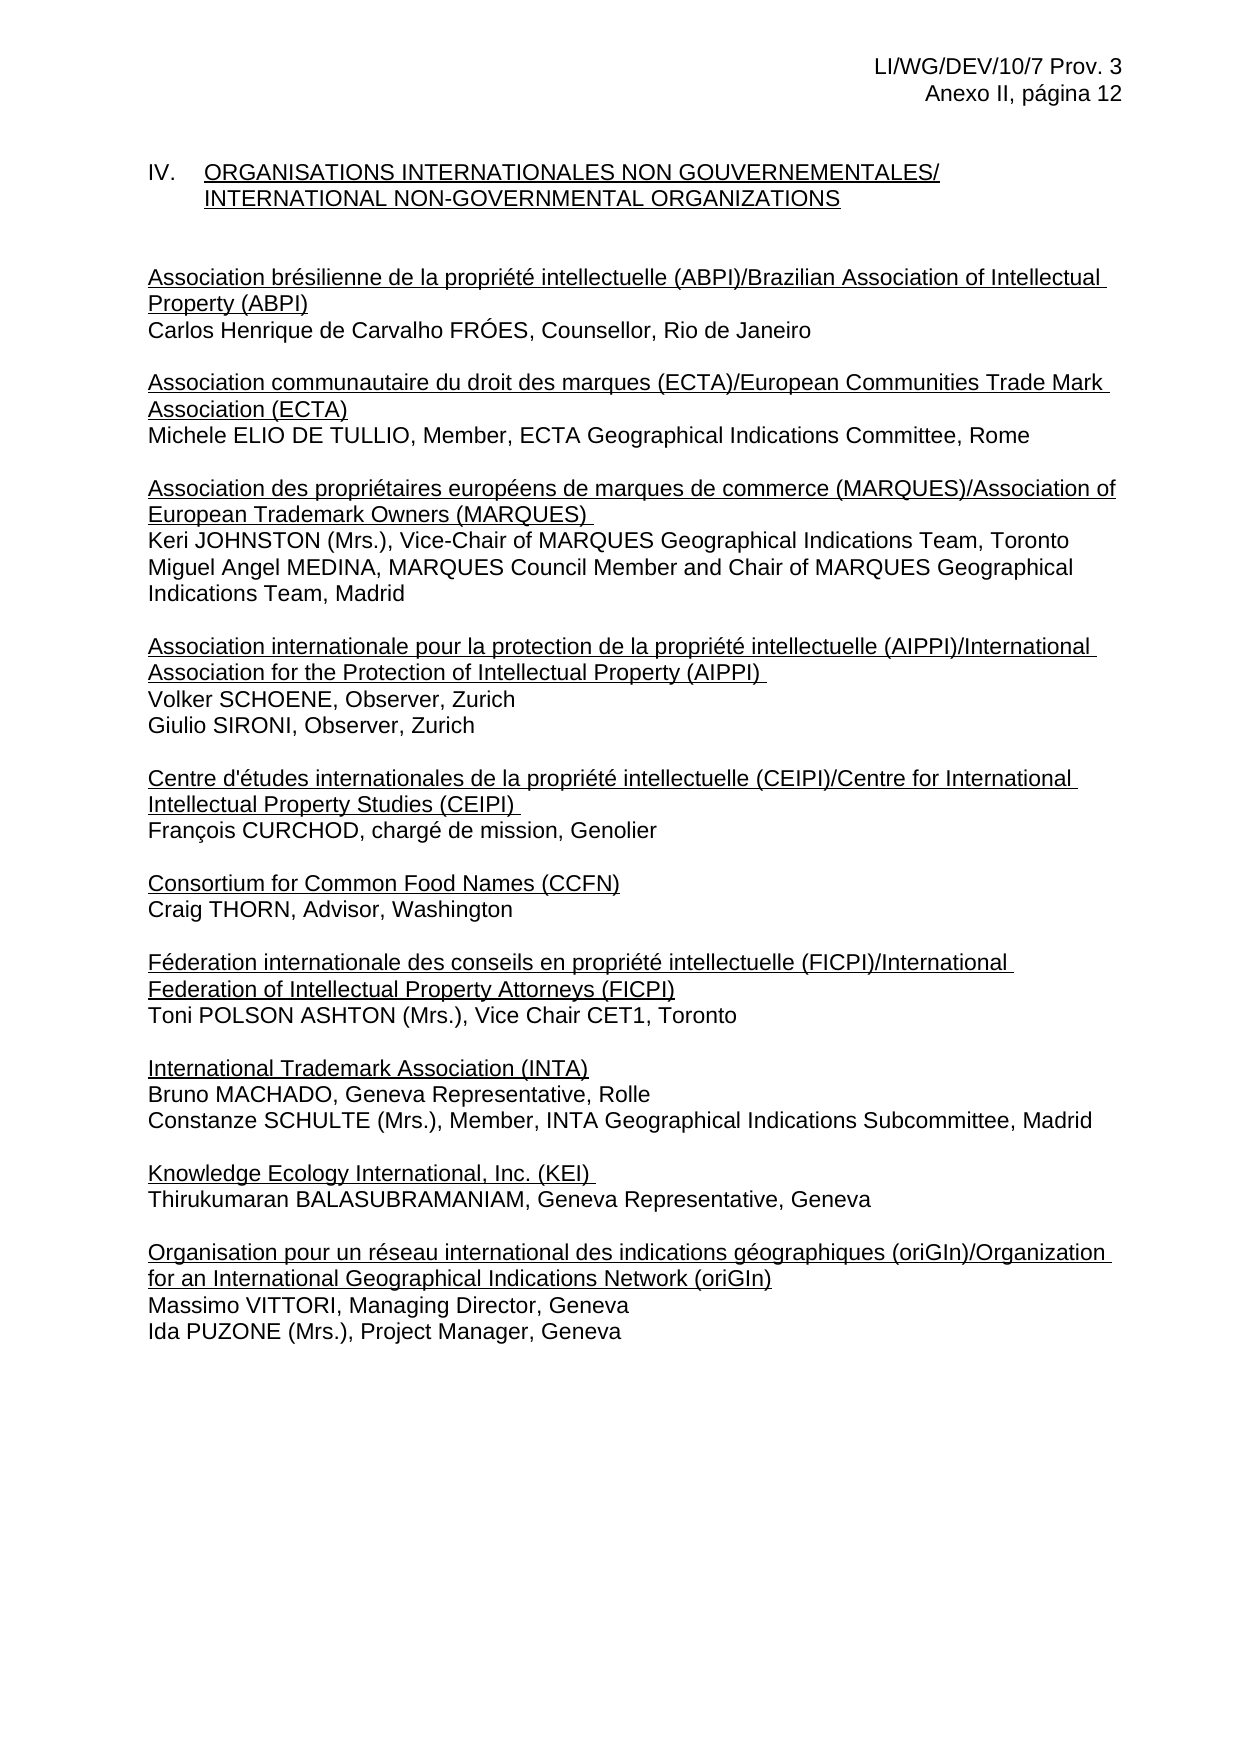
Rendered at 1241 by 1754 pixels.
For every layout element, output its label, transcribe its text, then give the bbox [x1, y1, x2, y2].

text Giulio SIRONI, Observer, Zurich [148, 712, 1122, 738]
text Thirukumaran BALASUBRAMANIAM, Geneva Representative, Geneva [148, 1186, 1122, 1213]
text Association des propriétaires européens de marques de commerce (MARQUES)/Association of European Trademark Owners (MARQUES) [148, 475, 1122, 527]
text Toni POLSON ASHTON (Mrs.), Vice Chair CET1, Toronto [148, 1002, 1122, 1028]
text Association internationale pour la protection de la propriété intellectuelle (AIPPI)/International Association for the Protection of Intellectual Property (AIPPI) [148, 633, 1122, 686]
text Féderation internationale des conseils en propriété intellectuelle (FICPI)/International Federation of Intellectual Property Attorneys (FICPI) [148, 949, 1122, 1002]
text Miguel Angel MEDINA, MARQUES Council Member and Chair of MARQUES Geographical Indications Team, Madrid [148, 554, 1122, 607]
text Michele ELIO DE TULLIO, Member, ECTA Geographical Indications Committee, Rome [148, 422, 1122, 448]
text IV. ORGANISATIONS INTERNATIONALES NON GOUVERNEMENTALES/ INTERNATIONAL NON-GOVERNMENTAL ORGANIZATIONS [148, 158, 1122, 211]
text Centre d'études internationales de la propriété intellectuelle (CEIPI)/Centre for International Intellectual Property Studies (CEIPI) [148, 765, 1122, 817]
text Volker SCHOENE, Observer, Zurich [148, 686, 1122, 712]
text Ida PUZONE (Mrs.), Project Manager, Geneva [148, 1318, 1122, 1344]
text Knowledge Ecology International, Inc. (KEI) [148, 1160, 1122, 1186]
text Carlos Henrique de Carvalho FRÓES, Counsellor, Rio de Janeiro [148, 317, 1122, 343]
text Massimo VITTORI, Managing Director, Geneva [148, 1292, 1122, 1318]
text Association brésilienne de la propriété intellectuelle (ABPI)/Brazilian Association of Intellectual Property (ABPI) [148, 264, 1122, 317]
text Keri JOHNSTON (Mrs.), Vice-Chair of MARQUES Geographical Indications Team, Toronto [148, 527, 1122, 554]
text Association communautaire du droit des marques (ECTA)/European Communities Trade Mark Association (ECTA) [148, 369, 1122, 422]
text International Trademark Association (INTA) [148, 1054, 1122, 1081]
text Bruno MACHADO, Geneva Representative, Rolle [148, 1081, 1122, 1107]
text Consortium for Common Food Names (CCFN) [148, 870, 1122, 896]
text Constanze SCHULTE (Mrs.), Member, INTA Geographical Indications Subcommittee, Madrid [148, 1107, 1122, 1134]
text Organisation pour un réseau international des indications géographiques (oriGIn)/Organization for an International Geographical Indications Network (oriGIn) [148, 1239, 1122, 1292]
text François CURCHOD, chargé de mission, Genolier [148, 817, 1122, 844]
text Craig THORN, Advisor, Washington [148, 896, 1122, 923]
